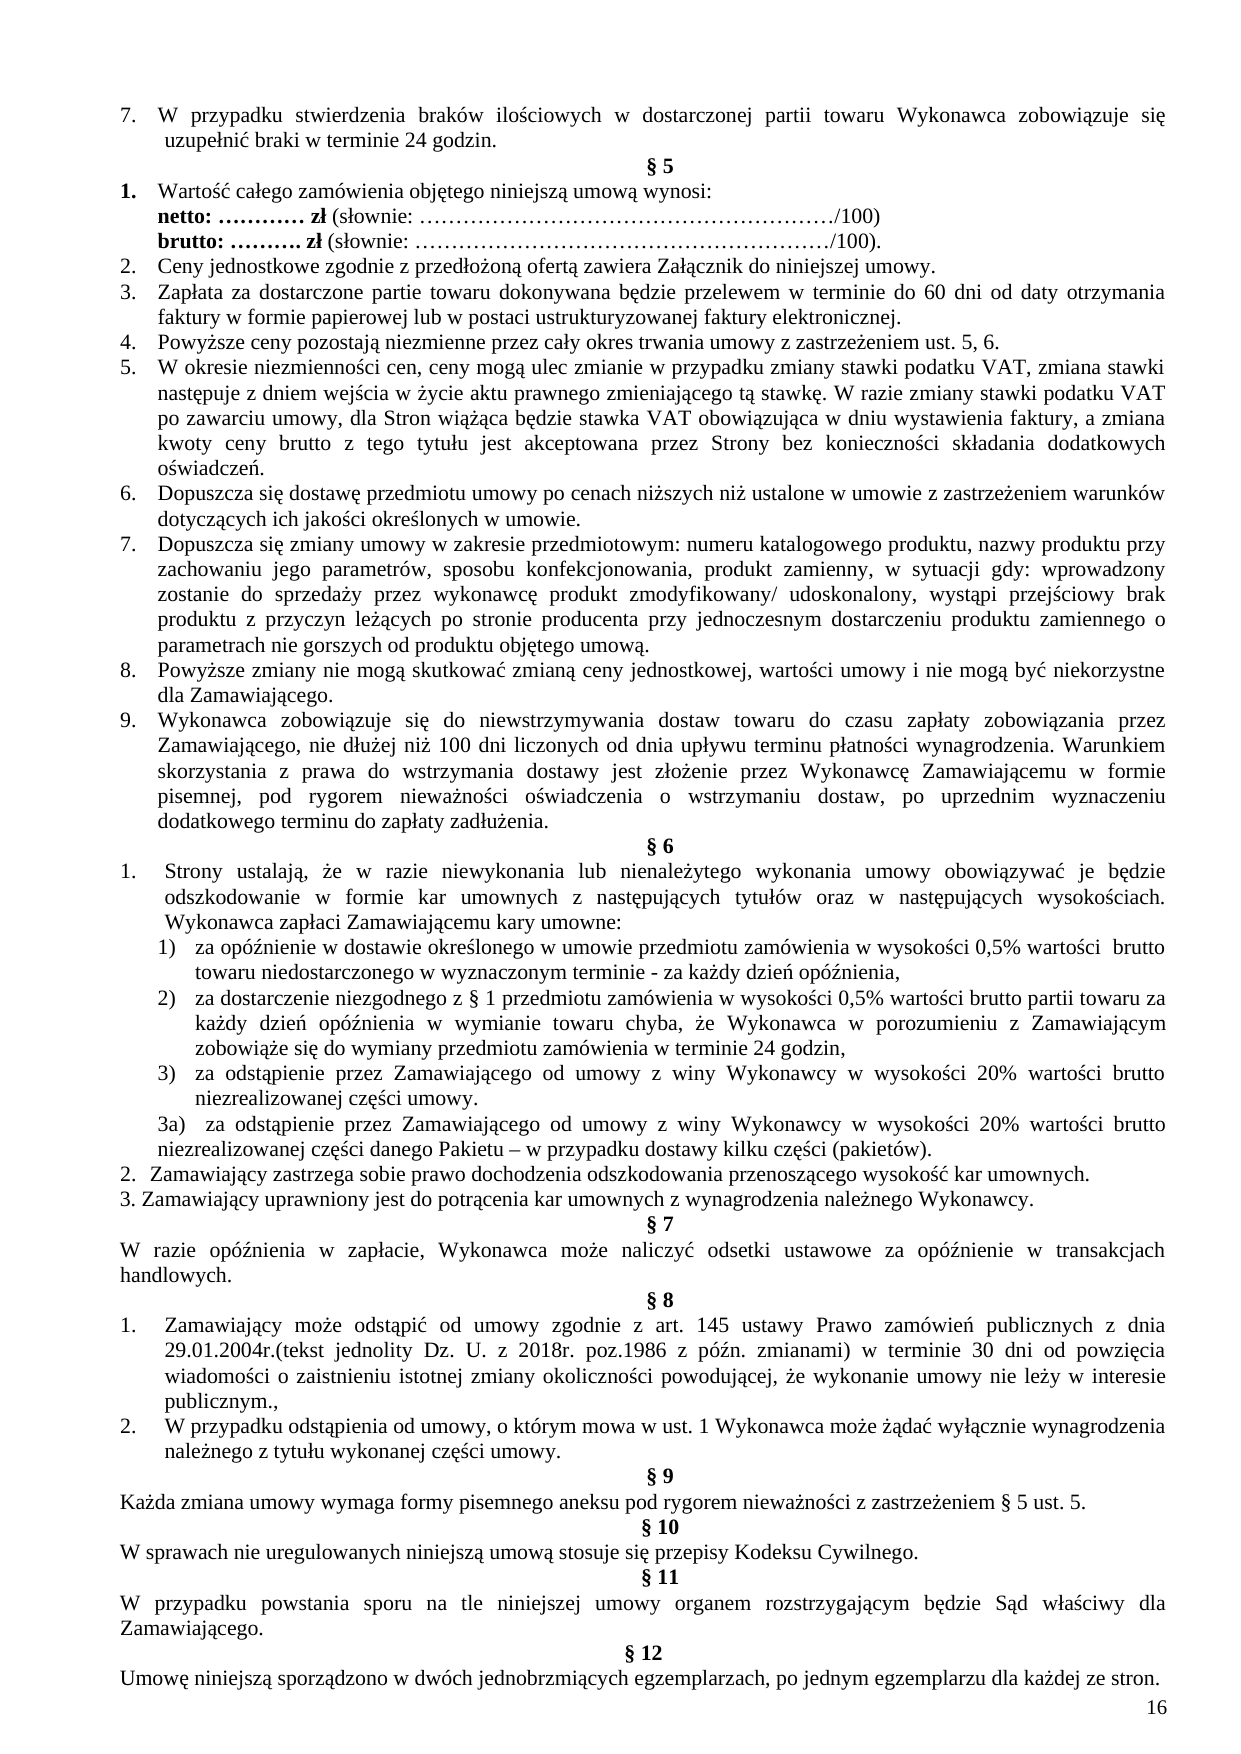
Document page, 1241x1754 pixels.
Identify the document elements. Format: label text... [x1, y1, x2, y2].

text § 7 [153, 1211, 1167, 1237]
list Dopuszcza się dostawę przedmiotu umowy po cenach niższych niż ustalone w umowie z zastrzeżeniem warunków dotyczących ich jakości określonych w umowie. [120, 480, 1167, 531]
text Umowę niniejszą sporządzono w dwóch jednobrzmiących egzemplarzach, po jednym egzemplarzu dla każdej ze stron. [119, 1665, 1167, 1690]
text W przypadku powstania sporu na tle niniejszej umowy organem rozstrzygającym będzie Sąd właściwy dla Zamawiającego. [119, 1589, 1167, 1640]
text § 6 [153, 833, 1167, 858]
text § 11 [153, 1564, 1167, 1589]
list netto: ………… zł (słownie: …………………………………………………/100) [157, 203, 1167, 228]
text § 5 [153, 153, 1167, 178]
list Powyższe ceny pozostają niezmienne przez cały okres trwania umowy z zastrzeżeniem ust. 5, 6. [120, 329, 1167, 354]
list W okresie niezmienności cen, ceny mogą ulec zmianie w przypadku zmiany stawki podatku VAT, zmiana stawki następuje z dniem wejścia w życie aktu prawnego zmieniającego tą stawkę. W razie zmiany stawki podatku VAT po zawarciu umowy, dla Stron wiążąca będzie stawka VAT obowiązująca w dniu wystawienia faktury, a zmiana kwoty ceny brutto z tego tytułu jest akceptowana przez Strony bez konieczności składania dodatkowych oświadczeń. [120, 354, 1167, 480]
text W razie opóźnienia w zapłacie, Wykonawca może naliczyć odsetki ustawowe za opóźnienie w transakcjach handlowych. [119, 1237, 1167, 1287]
text § 8 [153, 1287, 1167, 1312]
list za dostarczenie niezgodnego z § 1 przedmiotu zamówienia w wysokości 0,5% wartości brutto partii towaru za każdy dzień opóźnienia w wymianie towaru chyba, że Wykonawca w porozumieniu z Zamawiającym zobowiąże się do wymiany przedmiotu zamówienia w terminie 24 godzin, [157, 984, 1167, 1060]
list Dopuszcza się zmiany umowy w zakresie przedmiotowym: numeru katalogowego produktu, nazwy produktu przy zachowaniu jego parametrów, sposobu konfekcjonowania, produkt zamienny, w sytuacji gdy: wprowadzony zostanie do sprzedaży przez wykonawcę produkt zmodyfikowany/ udoskonalony, wystąpi przejściowy brak produktu z przyczyn leżących po stronie producenta przy jednoczesnym dostarczeniu produktu zamiennego o parametrach nie gorszych od produktu objętego umową. [120, 531, 1167, 657]
list Ceny jednostkowe zgodnie z przedłożoną ofertą zawiera Załącznik do niniejszej umowy. [120, 253, 1167, 279]
list Wartość całego zamówienia objętego niniejszą umową wynosi: [120, 178, 1167, 203]
text 3a) za odstąpienie przez Zamawiającego od umowy z winy Wykonawcy w wysokości 20% wartości brutto niezrealizowanej części danego Pakietu – w przypadku dostawy kilku części (pakietów). [157, 1111, 1167, 1161]
list Powyższe zmiany nie mogą skutkować zmianą ceny jednostkowej, wartości umowy i nie mogą być niekorzystne dla Zamawiającego. [120, 657, 1167, 707]
list Strony ustalają, że w razie niewykonania lub nienależytego wykonania umowy obowiązywać je będzie odszkodowanie w formie kar umownych z następujących tytułów oraz w następujących wysokościach. Wykonawca zapłaci Zamawiającemu kary umowne: [120, 858, 1167, 934]
list Zapłata za dostarczone partie towaru dokonywana będzie przelewem w terminie do 60 dni od daty otrzymania faktury w formie papierowej lub w postaci ustrukturyzowanej faktury elektronicznej. [120, 279, 1167, 329]
list za odstąpienie przez Zamawiającego od umowy z winy Wykonawcy w wysokości 20% wartości brutto niezrealizowanej części umowy. [157, 1060, 1167, 1111]
text § 10 [153, 1514, 1167, 1539]
text § 9 [153, 1463, 1167, 1489]
list W przypadku odstąpienia od umowy, o którym mowa w ust. 1 Wykonawca może żądać wyłącznie wynagrodzenia należnego z tytułu wykonanej części umowy. [120, 1413, 1167, 1463]
text § 12 [119, 1640, 1167, 1665]
list Wykonawca zobowiązuje się do niewstrzymywania dostaw towaru do czasu zapłaty zobowiązania przez Zamawiającego, nie dłużej niż 100 dni liczonych od dnia upływu terminu płatności wynagrodzenia. Warunkiem skorzystania z prawa do wstrzymania dostawy jest złożenie przez Wykonawcę Zamawiającemu w formie pisemnej, pod rygorem nieważności oświadczenia o wstrzymaniu dostaw, po uprzednim wyznaczeniu dodatkowego terminu do zapłaty zadłużenia. [120, 707, 1167, 833]
text 3. Zamawiający uprawniony jest do potrącenia kar umownych z wynagrodzenia należnego Wykonawcy. [119, 1186, 1167, 1211]
list brutto: ………. zł (słownie: …………………………………………………/100). [157, 228, 1167, 253]
list W przypadku stwierdzenia braków ilościowych w dostarczonej partii towaru Wykonawca zobowiązuje się uzupełnić braki w terminie 24 godzin. [120, 102, 1167, 153]
text Każda zmiana umowy wymaga formy pisemnego aneksu pod rygorem nieważności z zastrzeżeniem § 5 ust. 5. [119, 1489, 1167, 1514]
text W sprawach nie uregulowanych niniejszą umową stosuje się przepisy Kodeksu Cywilnego. [119, 1539, 1167, 1564]
list za opóźnienie w dostawie określonego w umowie przedmiotu zamówienia w wysokości 0,5% wartości brutto towaru niedostarczonego w wyznaczonym terminie - za każdy dzień opóźnienia, [157, 934, 1167, 984]
list Zamawiający może odstąpić od umowy zgodnie z art. 145 ustawy Prawo zamówień publicznych z dnia 29.01.2004r.(tekst jednolity Dz. U. z 2018r. poz.1986 z późn. zmianami) w terminie 30 dni od powzięcia wiadomości o zaistnieniu istotnej zmiany okoliczności powodującej, że wykonanie umowy nie leży w interesie publicznym., [120, 1312, 1167, 1413]
list Zamawiający zastrzega sobie prawo dochodzenia odszkodowania przenoszącego wysokość kar umownych. [120, 1161, 1167, 1186]
